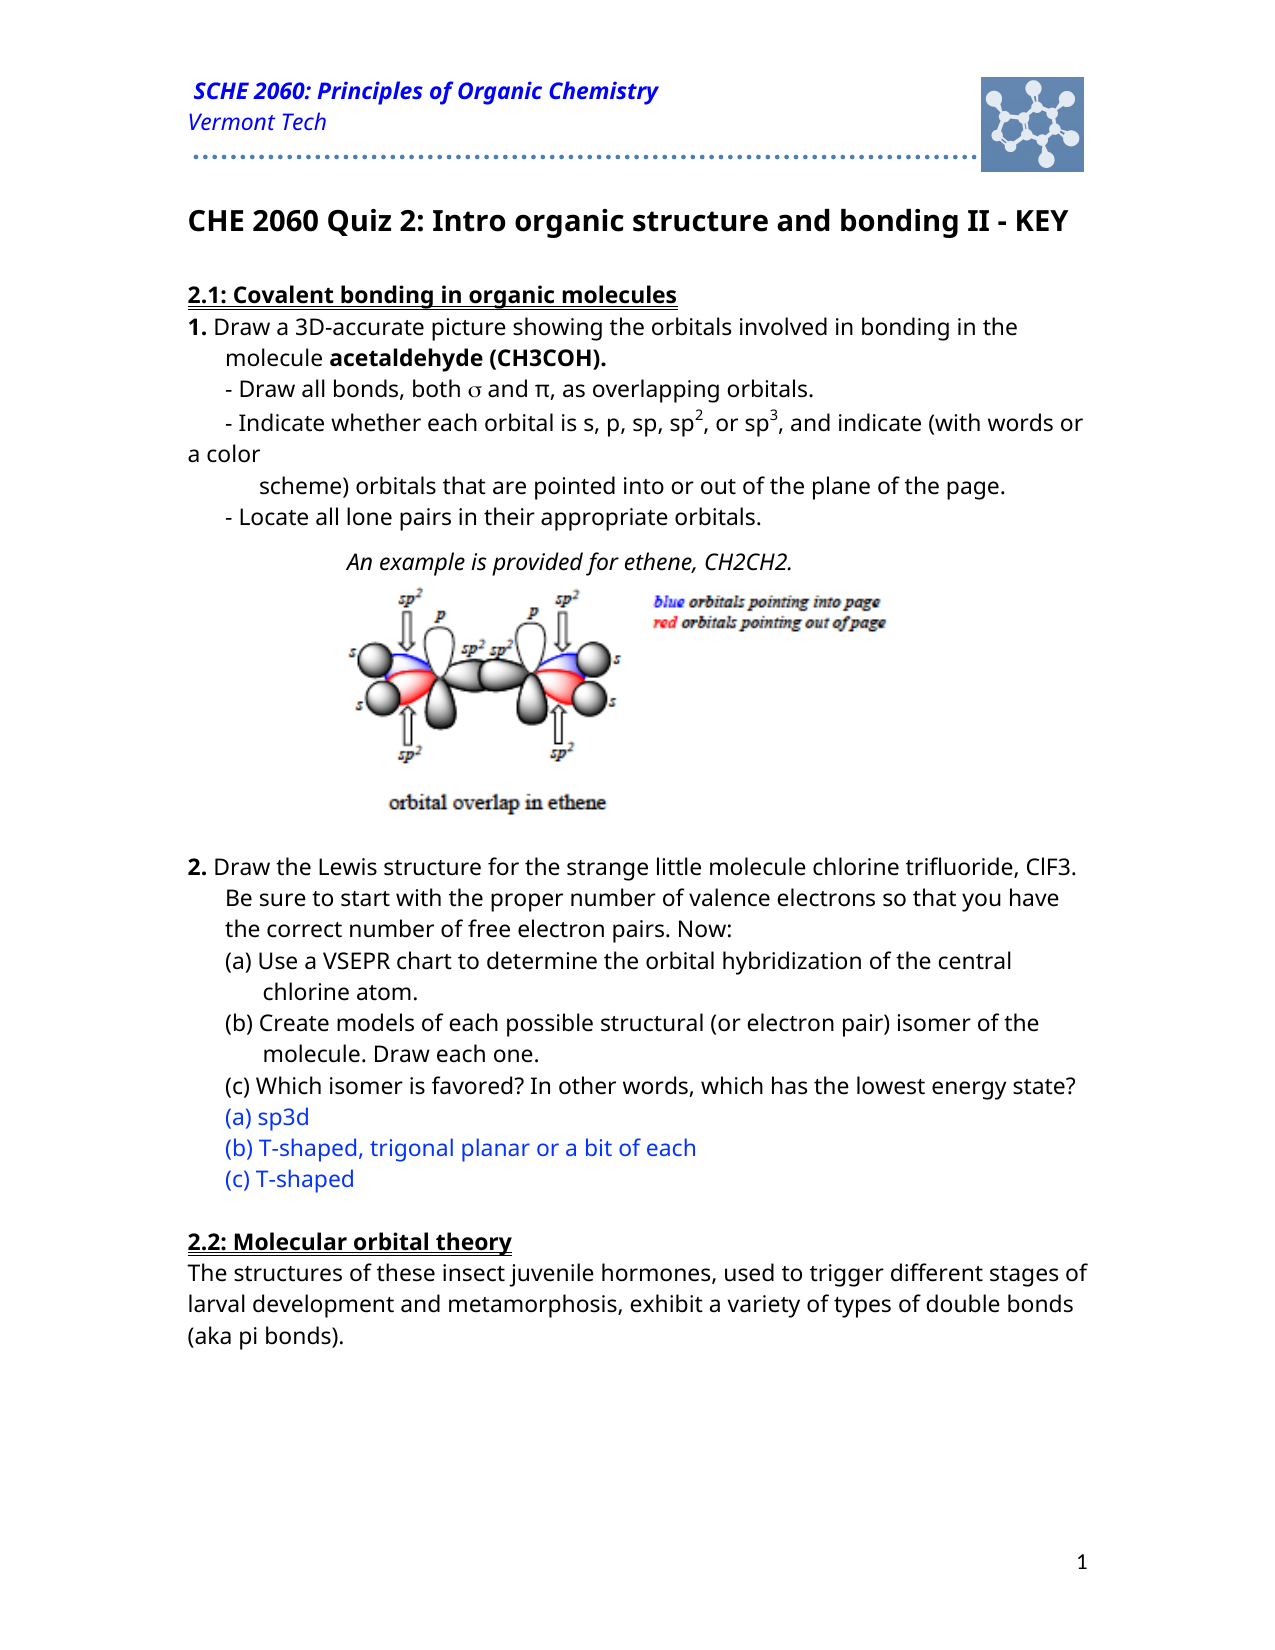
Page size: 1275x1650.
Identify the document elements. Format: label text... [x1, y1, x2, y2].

text (a) Use a VSEPR chart to determine the orbital hybridization of the central chlorine atom. [225, 944, 1087, 1007]
text (c) T-shaped [225, 1163, 1087, 1194]
text 2.1: Covalent bonding in organic molecules [187, 279, 1087, 311]
text (a) sp3d [225, 1101, 1087, 1132]
text 2. Draw the Lewis structure for the strange little molecule chlorine trifluoride, ClF3. Be sure to start with the proper number of valence electrons so that you have the correct number of free electron pairs. Now: [187, 851, 1087, 944]
text - Draw all bonds, both and π, as overlapping orbitals. [187, 373, 1087, 404]
text (c) Which isomer is favored? In other words, which has the lowest energy state? [225, 1069, 1087, 1101]
text 1. Draw a 3D-accurate picture showing the orbitals involved in bonding in the molecule acetaldehyde (CH3COH). [187, 311, 1087, 373]
text The structures of these insect juvenile hormones, used to trigger different stages of larval development and metamorphosis, exhibit a variety of types of double bonds (aka pi bonds). [187, 1257, 1087, 1351]
text - Locate all lone pairs in their appropriate orbitals. [187, 501, 1087, 532]
picture [346, 577, 905, 820]
text (b) Create models of each possible structural (or electron pair) isomer of the molecule. Draw each one. [225, 1007, 1087, 1069]
text 2.2: Molecular orbital theory [187, 1226, 1087, 1257]
text (b) T-shaped, trigonal planar or a bit of each [225, 1132, 1087, 1163]
text - Indicate whether each orbital is s, p, sp, sp2, or sp3, and indicate (with words or a color scheme) orbitals that are pointed into or out of the plane of the page. [187, 404, 1087, 501]
text CHE 2060 Quiz 2: Intro organic structure and bonding II - KEY [187, 200, 1087, 240]
